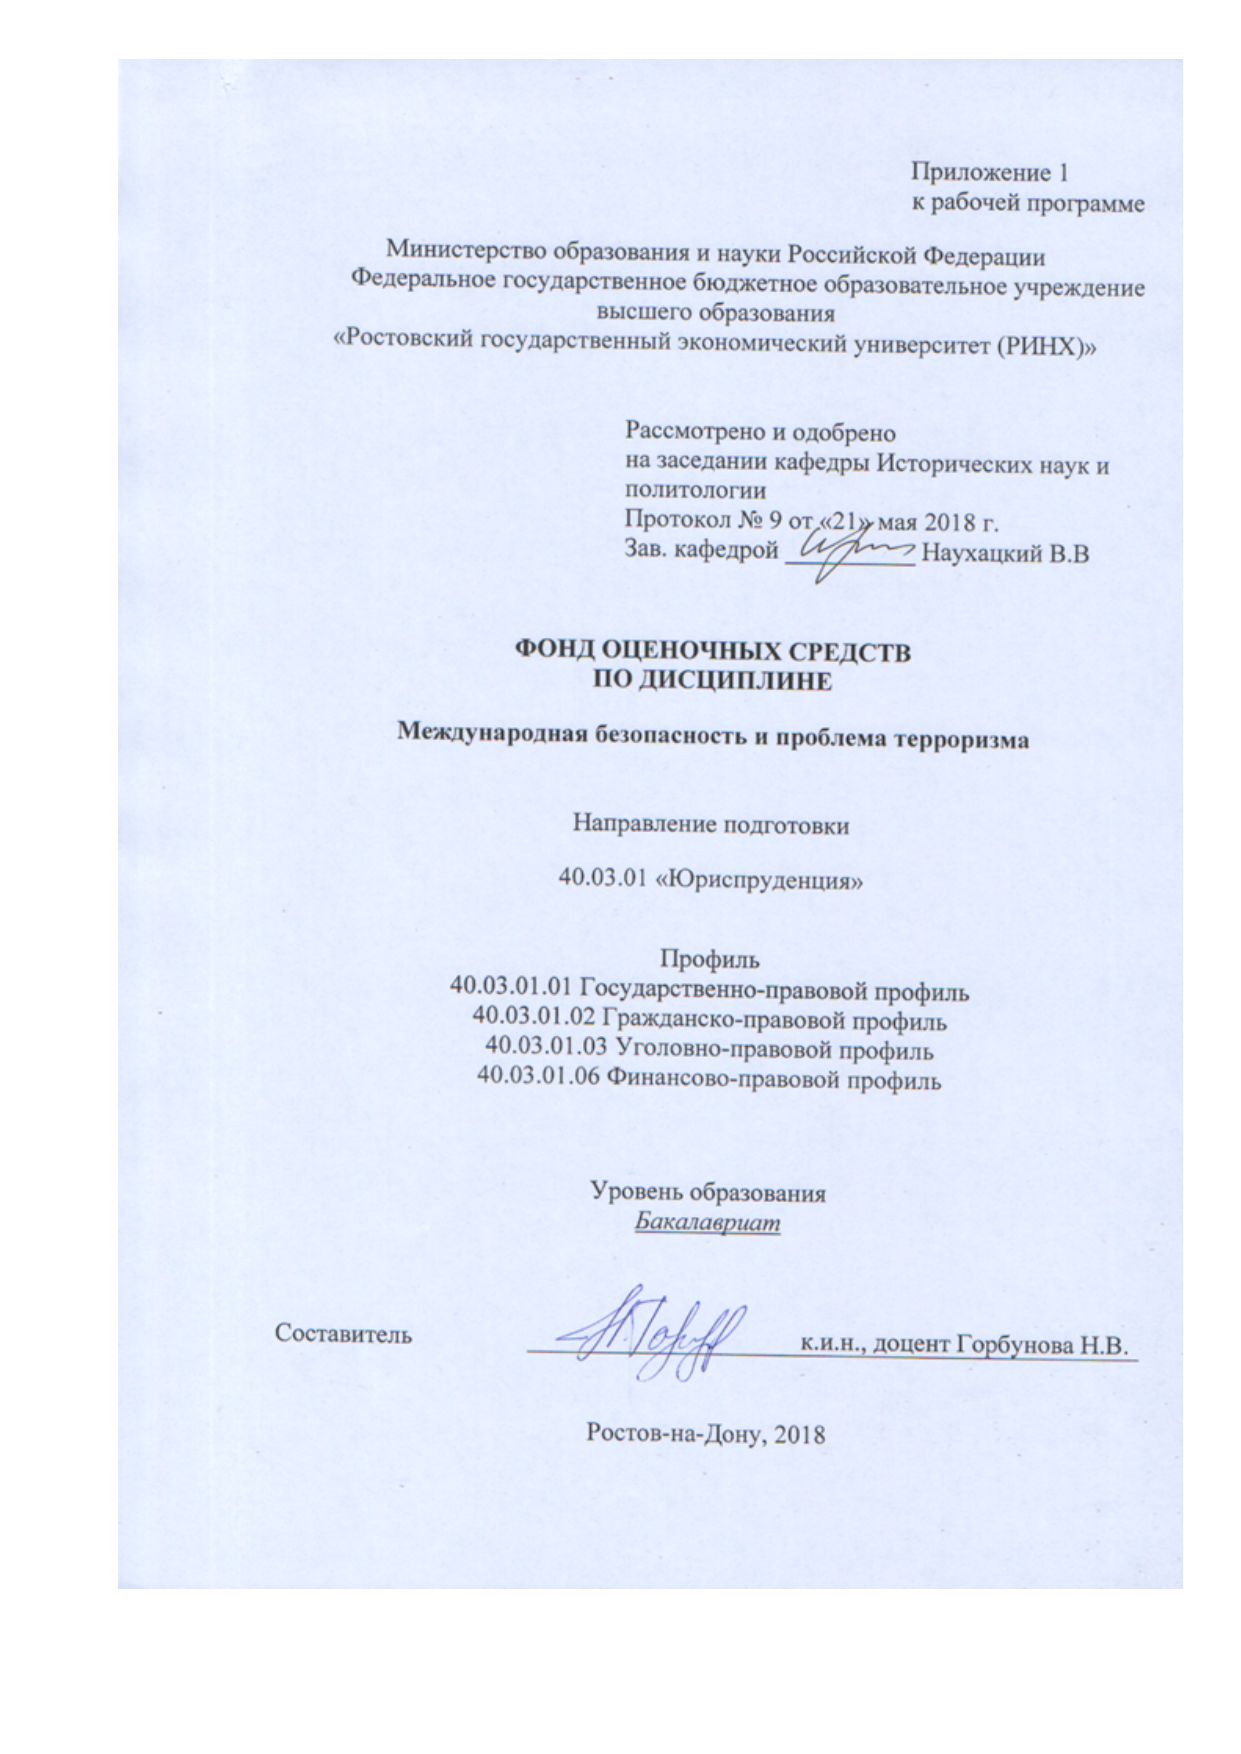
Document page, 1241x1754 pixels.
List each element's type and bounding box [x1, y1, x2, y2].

picture [118, 59, 1184, 1589]
